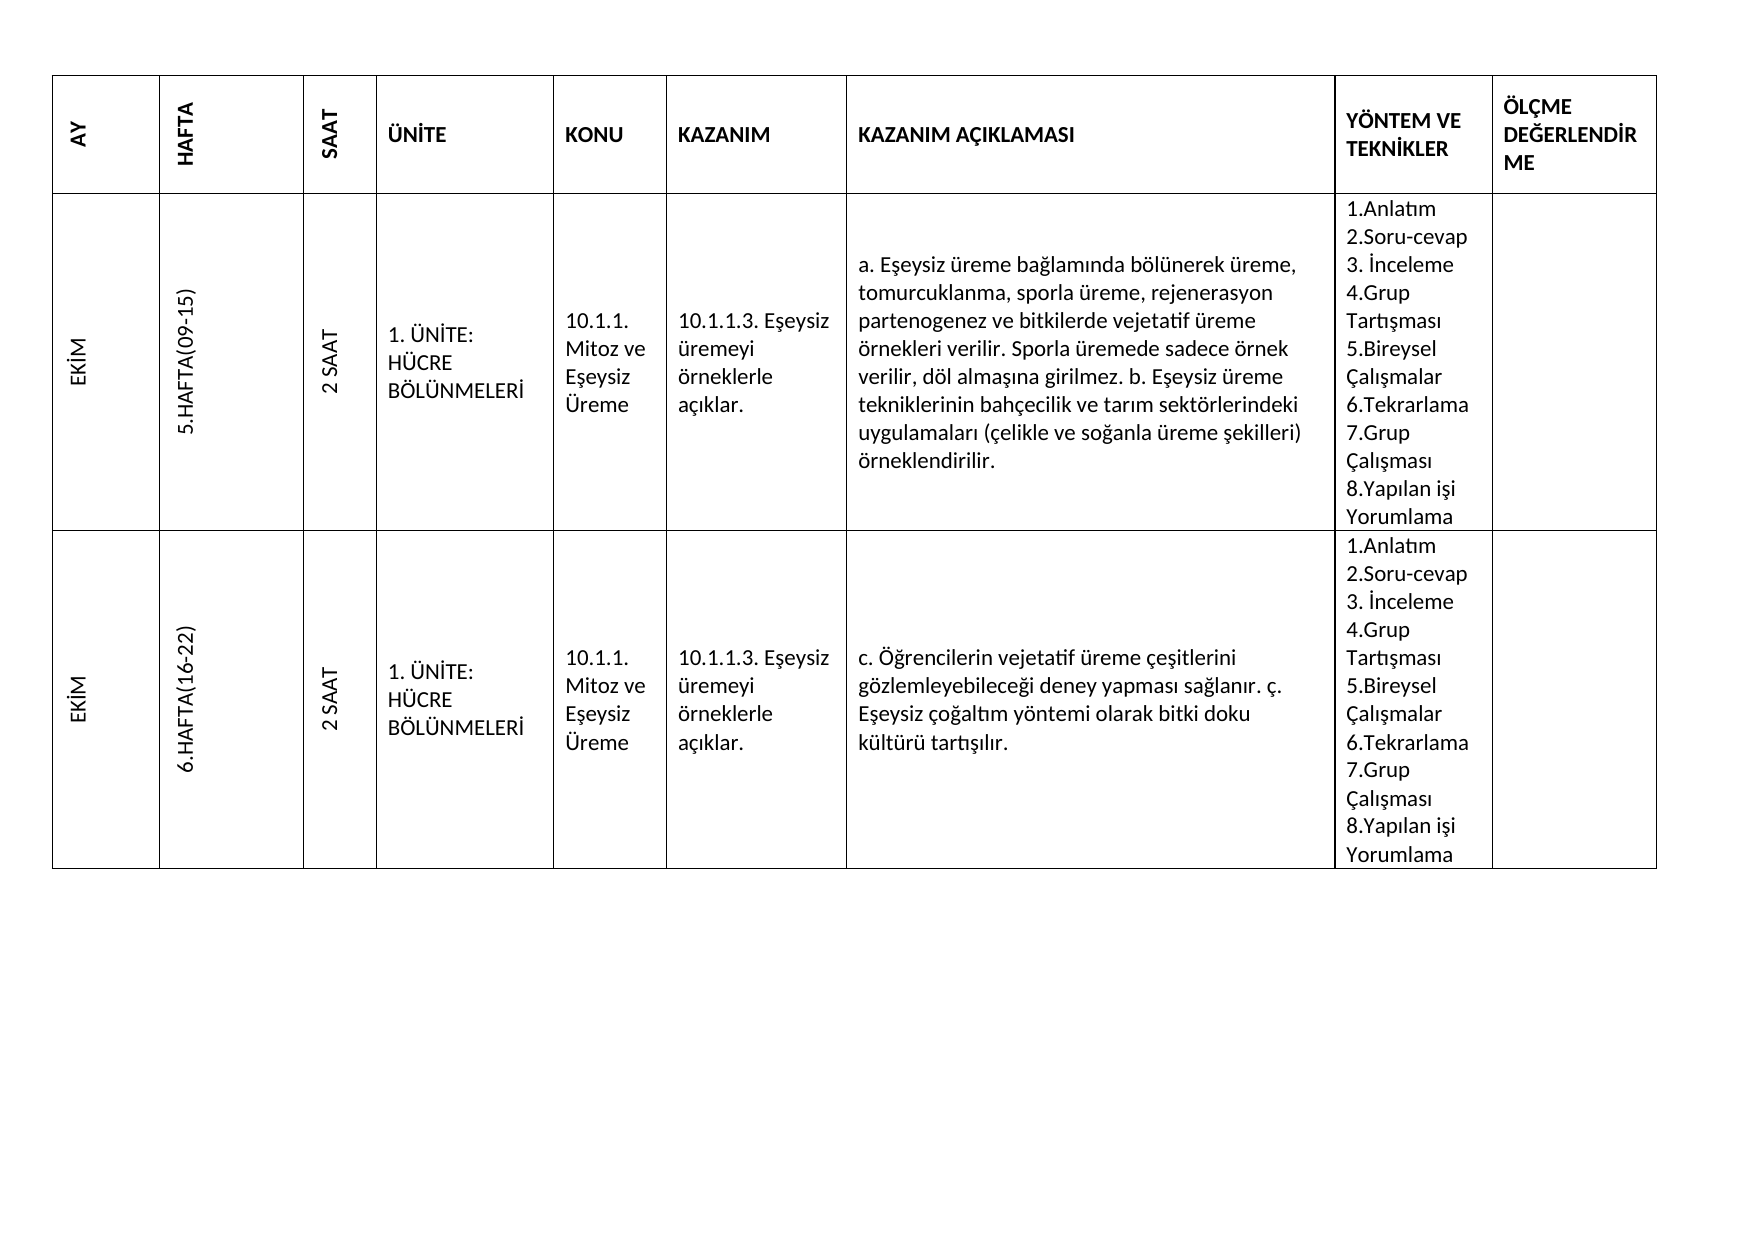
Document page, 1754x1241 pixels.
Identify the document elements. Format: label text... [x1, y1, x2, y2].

table_cell c. Öğrencilerin vejetatif üreme çeşitlerini gözlemleyebileceği deney yapması sağlanır. ç. Eşeysiz çoğaltım yöntemi olarak bitki doku kültürü tartışılır. [847, 531, 1334, 868]
table_cell EKİM [53, 194, 159, 530]
table_cell 1.Anlatım 2.Soru-cevap 3. İnceleme 4.Grup Tartışması 5.Bireysel Çalışmalar 6.Tekrarlama 7.Grup Çalışması 8.Yapılan işi Yorumlama [1336, 531, 1492, 868]
table_cell 2 SAAT [304, 531, 376, 868]
table_cell 10.1.1. Mitoz ve Eşeysiz Üreme [554, 194, 666, 530]
table_cell 6.HAFTA(16-22) [160, 531, 303, 868]
table_header HAFTA [160, 76, 303, 193]
table_header SAAT [304, 76, 376, 193]
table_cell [1336, 194, 1492, 530]
table_cell 10.1.1. Mitoz ve Eşeysiz Üreme [554, 531, 666, 868]
table_cell 10.1.1.3. Eşeysiz üremeyi örneklerle açıklar. [667, 194, 846, 530]
table_header KONU [554, 76, 666, 193]
table_cell EKİM [53, 531, 159, 868]
table_cell 1. ÜNİTE: HÜCRE BÖLÜNMELERİ [377, 531, 553, 868]
table_header ÖLÇME DEĞERLENDİRME [1493, 76, 1656, 193]
table_cell [1493, 194, 1656, 530]
table_cell a. Eşeysiz üreme bağlamında bölünerek üreme, tomurcuklanma, sporla üreme, rejenerasyon partenogenez ve bitkilerde vejetatif üreme örnekleri verilir. Sporla üremede sadece örnek verilir, döl almaşına girilmez. b. Eşeysiz üreme tekniklerinin bahçecilik ve tarım sektörlerindeki uygulamaları (çelikle ve soğanla üreme şekilleri) örneklendirilir. [847, 194, 1334, 530]
table_header KAZANIM [667, 76, 846, 193]
table_cell 2 SAAT [304, 194, 376, 530]
table_header ÜNİTE [377, 76, 553, 193]
table_header AY [53, 76, 159, 193]
table_cell 1. ÜNİTE: HÜCRE BÖLÜNMELERİ [377, 194, 553, 530]
table_header YÖNTEM VE TEKNİKLER [1336, 76, 1492, 193]
table_cell 5.HAFTA(09-15) [160, 194, 303, 530]
table_header KAZANIM AÇIKLAMASI [847, 76, 1334, 193]
table_cell [1493, 531, 1656, 868]
table_cell 10.1.1.3. Eşeysiz üremeyi örneklerle açıklar. [667, 531, 846, 868]
